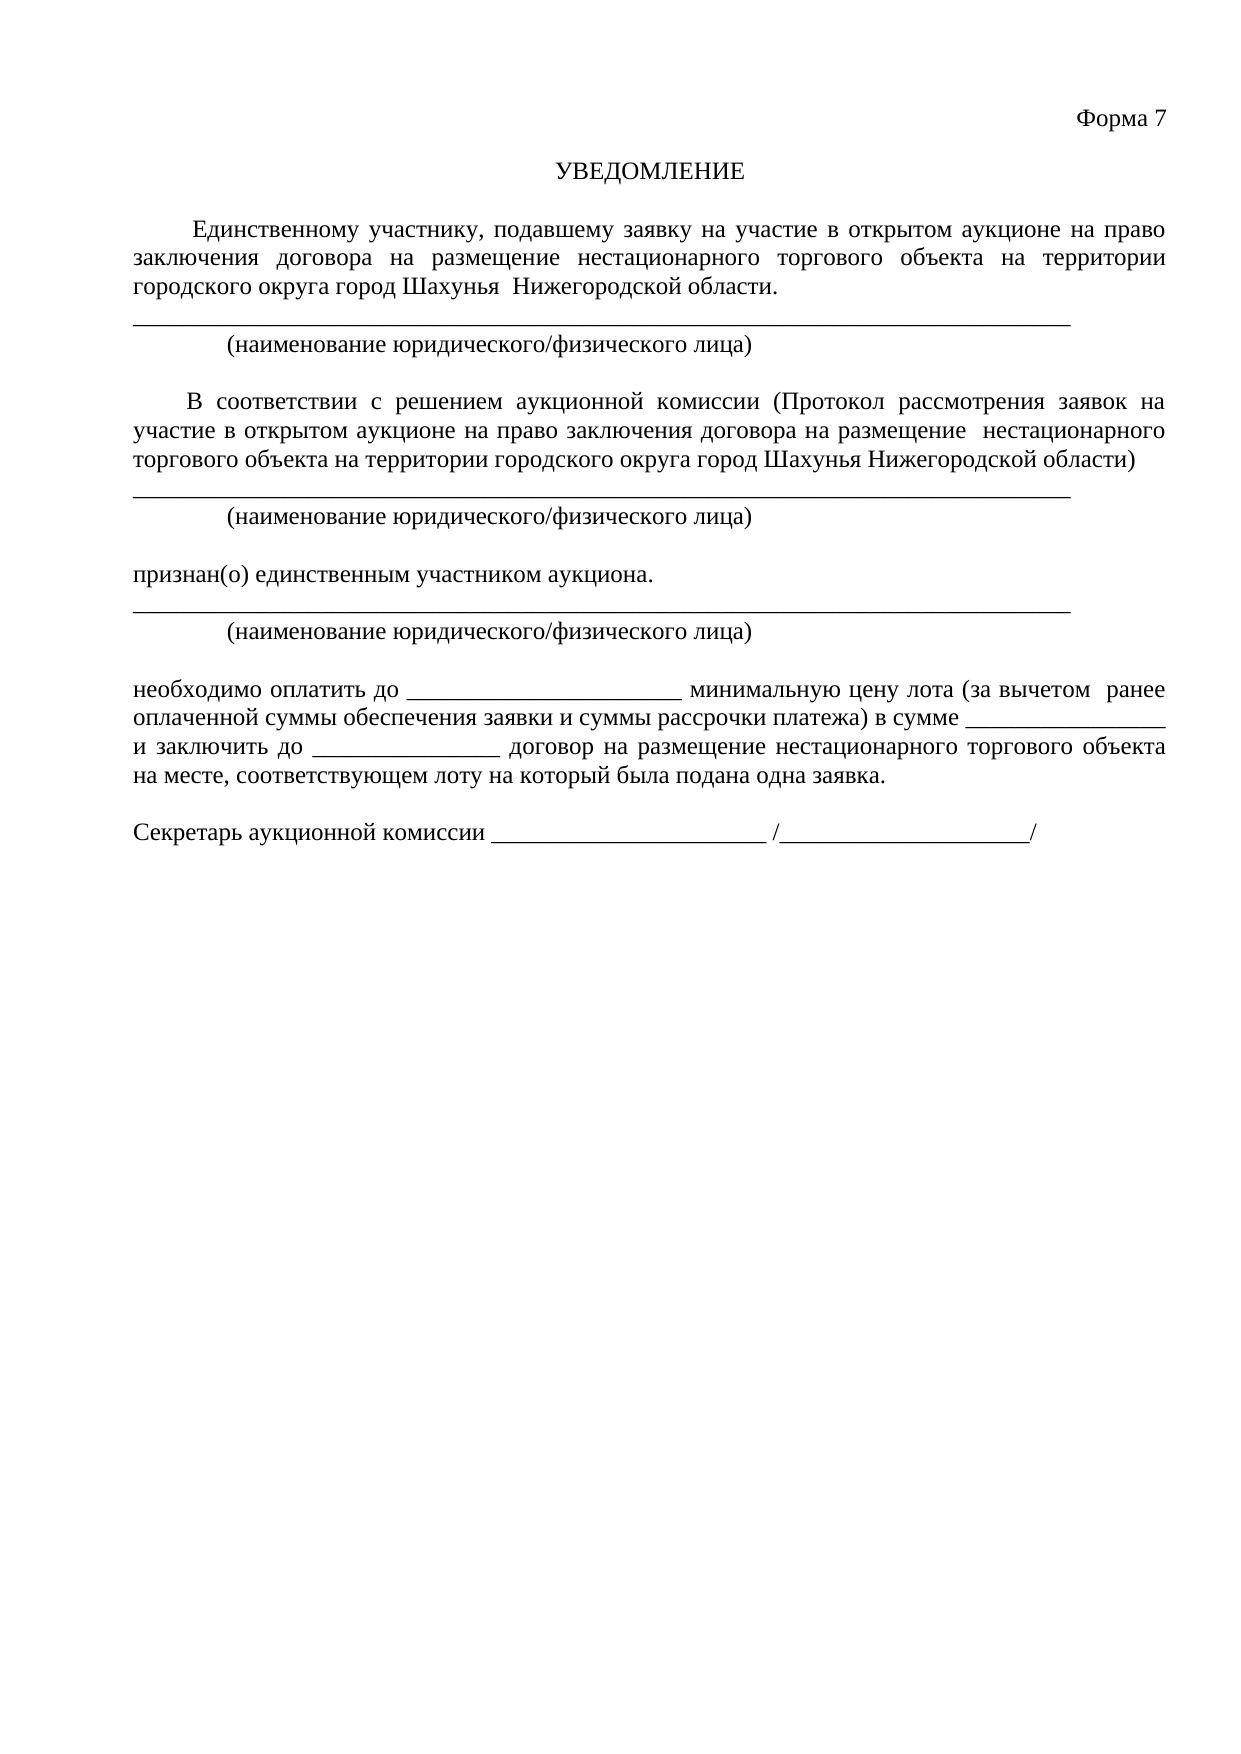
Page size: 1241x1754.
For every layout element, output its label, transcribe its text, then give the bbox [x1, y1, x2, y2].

text Единственному участнику, подавшему заявку на участие в открытом аукционе на право заключения договора на размещение нестационарного торгового объекта на территории городского округа город Шахунья Нижегородской области. [133, 214, 1167, 300]
text Секретарь аукционной комиссии ______________________ /____________________/ [133, 817, 1167, 846]
text (наименование юридического/физического лица) [133, 329, 1167, 357]
text ___________________________________________________________________________ [133, 300, 1167, 329]
text В соответствии с решением аукционной комиссии (Протокол рассмотрения заявок на участие в открытом аукционе на право заключения договора на размещение нестационарного торгового объекта на территории городского округа город Шахунья Нижегородской области) [133, 386, 1167, 472]
text признан(о) единственным участником аукциона. [133, 559, 1167, 587]
text УВЕДОМЛЕНИЕ [133, 156, 1167, 185]
text необходимо оплатить до ______________________ минимальную цену лота (за вычетом ранее оплаченной суммы обеспечения заявки и суммы рассрочки платежа) в сумме ________________ и заключить до _______________ договор на размещение нестационарного торгового объекта на месте, соответствующем лоту на который была подана одна заявка. [133, 674, 1167, 789]
text Форма 7 [133, 103, 1167, 132]
text (наименование юридического/физического лица) [133, 501, 1167, 530]
text ___________________________________________________________________________ [133, 587, 1167, 616]
text ___________________________________________________________________________ [133, 472, 1167, 501]
text (наименование юридического/физического лица) [133, 616, 1167, 645]
